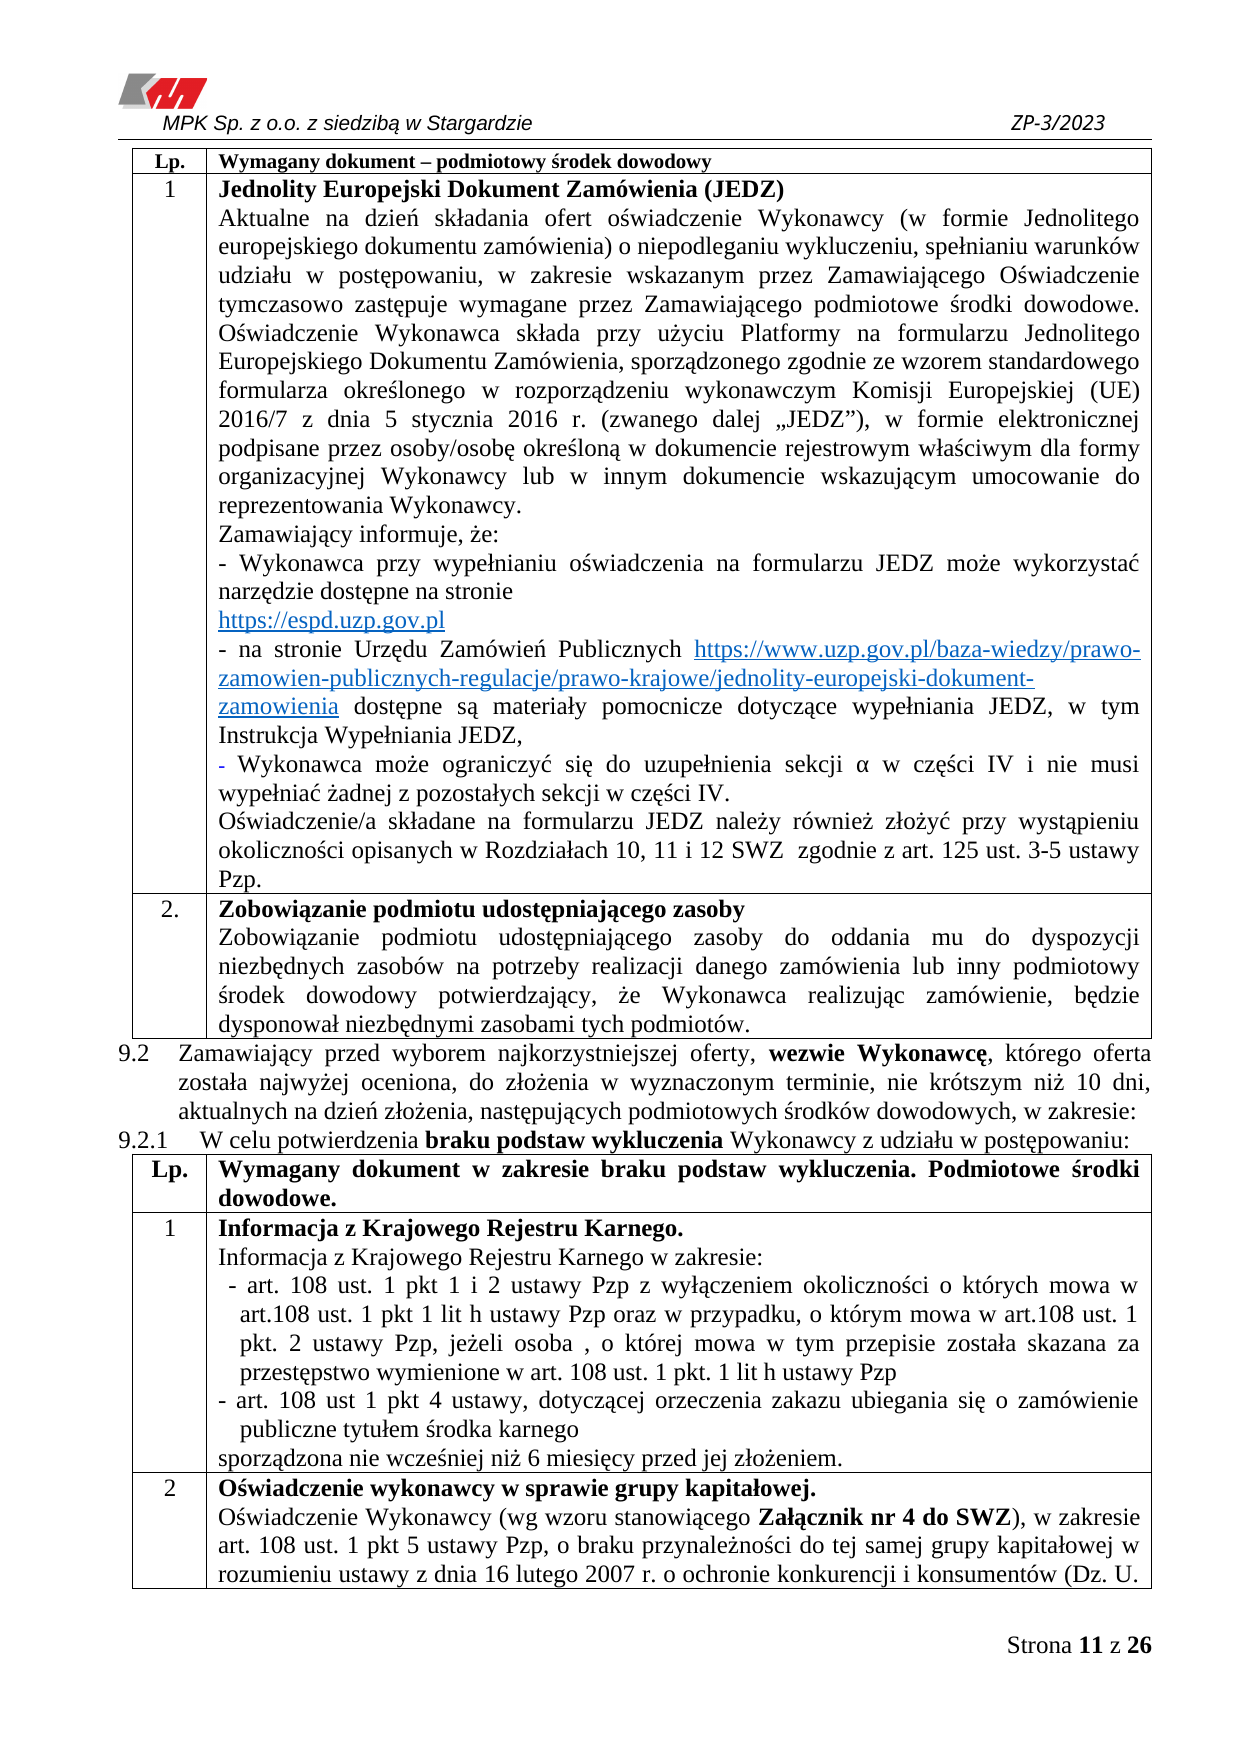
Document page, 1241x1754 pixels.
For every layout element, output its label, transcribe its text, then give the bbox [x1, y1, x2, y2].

picture [118, 73, 208, 109]
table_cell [207, 1473, 1151, 1588]
table_cell 2. [133, 894, 206, 1037]
table_cell 1 [133, 174, 206, 893]
table_header Lp. [133, 1155, 206, 1212]
table_cell Zobowiązanie podmiotu udostępniającego zasoby Zobowiązanie podmiotu udostępniającego zasoby do oddania mu do dyspozycji niezbędnych zasobów na potrzeby realizacji danego zamówienia lub inny podmiotowy środek dowodowy potwierdzający, że Wykonawca realizując zamówienie, będzie dysponował niezbędnymi zasobami tych podmiotów. [207, 894, 1151, 1037]
table_cell Informacja z Krajowego Rejestru Karnego. Informacja z Krajowego Rejestru Karnego w zakresie: - art. 108 ust. 1 pkt 1 i 2 ustawy Pzp z wyłączeniem okoliczności o których mowa w art.108 ust. 1 pkt 1 lit h ustawy Pzp oraz w przypadku, o którym mowa w art.108 ust. 1 pkt. 2 ustawy Pzp, jeżeli osoba , o której mowa w tym przepisie została skazana za przestępstwo wymienione w art. 108 ust. 1 pkt. 1 lit h ustawy Pzp - art. 108 ust 1 pkt 4 ustawy, dotyczącej orzeczenia zakazu ubiegania się o zamówienie publiczne tytułem środka karnego sporządzona nie wcześniej niż 6 miesięcy przed jej złożeniem. [207, 1213, 1151, 1472]
table_header Wymagany dokument – podmiotowy środek dowodowy [207, 149, 1151, 173]
table_header Wymagany dokument w zakresie braku podstaw wykluczenia. Podmiotowe środki dowodowe. [207, 1155, 1151, 1212]
table_cell Jednolity Europejski Dokument Zamówienia (JEDZ) Aktualne na dzień składania ofert oświadczenie Wykonawcy (w formie Jednolitego europejskiego dokumentu zamówienia) o niepodleganiu wykluczeniu, spełnianiu warunków udziału w postępowaniu, w zakresie wskazanym przez Zamawiającego Oświadczenie tymczasowo zastępuje wymagane przez Zamawiającego podmiotowe środki dowodowe. Oświadczenie Wykonawca składa przy użyciu Platformy na formularzu Jednolitego Europejskiego Dokumentu Zamówienia, sporządzonego zgodnie ze wzorem standardowego formularza określonego w rozporządzeniu wykonawczym Komisji Europejskiej (UE) 2016/7 z dnia 5 stycznia 2016 r. (zwanego dalej „JEDZ”), w formie elektronicznej podpisane przez osoby/osobę określoną w dokumencie rejestrowym właściwym dla formy organizacyjnej Wykonawcy lub w innym dokumencie wskazującym umocowanie do reprezentowania Wykonawcy. Zamawiający informuje, że: - Wykonawca przy wypełnianiu oświadczenia na formularzu JEDZ może wykorzystać narzędzie dostępne na stronie https://espd.uzp.gov.pl - na stronie Urzędu Zamówień Publicznych https://www.uzp.gov.pl/baza-wiedzy/prawo-zamowien-publicznych-regulacje/prawo-krajowe/jednolity-europejski-dokument-zamowienia dostępne są materiały pomocnicze dotyczące wypełniania JEDZ, w tym Instrukcja Wypełniania JEDZ, - Wykonawca może ograniczyć się do uzupełnienia sekcji α w części IV i nie musi wypełniać żadnej z pozostałych sekcji w części IV. Oświadczenie/a składane na formularzu JEDZ należy również złożyć przy wystąpieniu okoliczności opisanych w Rozdziałach 10, 11 i 12 SWZ zgodnie z art. 125 ust. 3-5 ustawy Pzp. [207, 174, 1151, 893]
subtitle W celu potwierdzenia braku podstaw wykluczenia Wykonawcy z udziału w postępowaniu: [118, 1125, 1152, 1153]
table_cell 1 [133, 1213, 206, 1472]
subtitle Zamawiający przed wyborem najkorzystniejszej oferty, wezwie Wykonawcę, którego oferta została najwyżej oceniona, do złożenia w wyznaczonym terminie, nie krótszym niż 10 dni, aktualnych na dzień złożenia, następujących podmiotowych środków dowodowych, w zakresie: [118, 1038, 1152, 1125]
table_header Lp. [133, 149, 206, 173]
table_cell 2 [133, 1473, 206, 1588]
